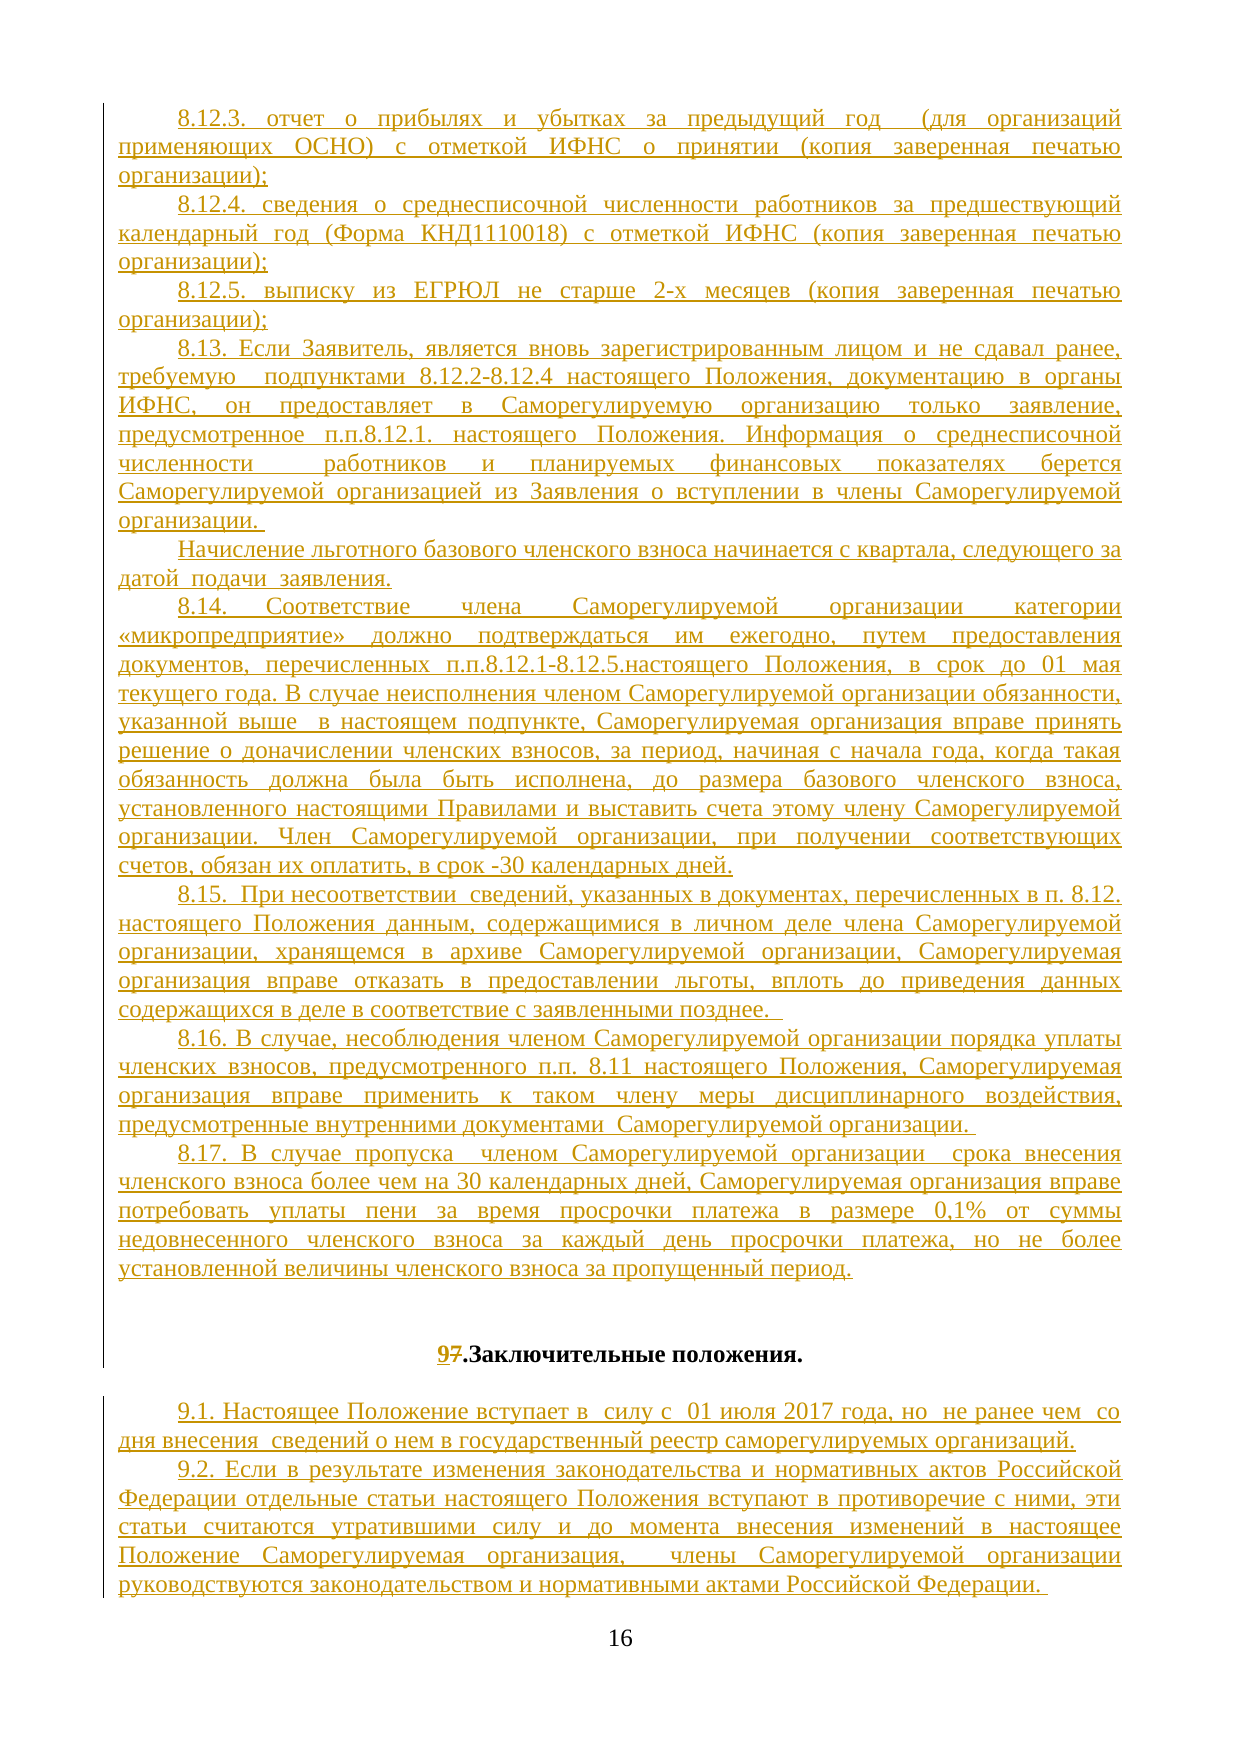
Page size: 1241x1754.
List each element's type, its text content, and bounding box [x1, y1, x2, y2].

text .Заключительные положения. [118, 1339, 1122, 1368]
